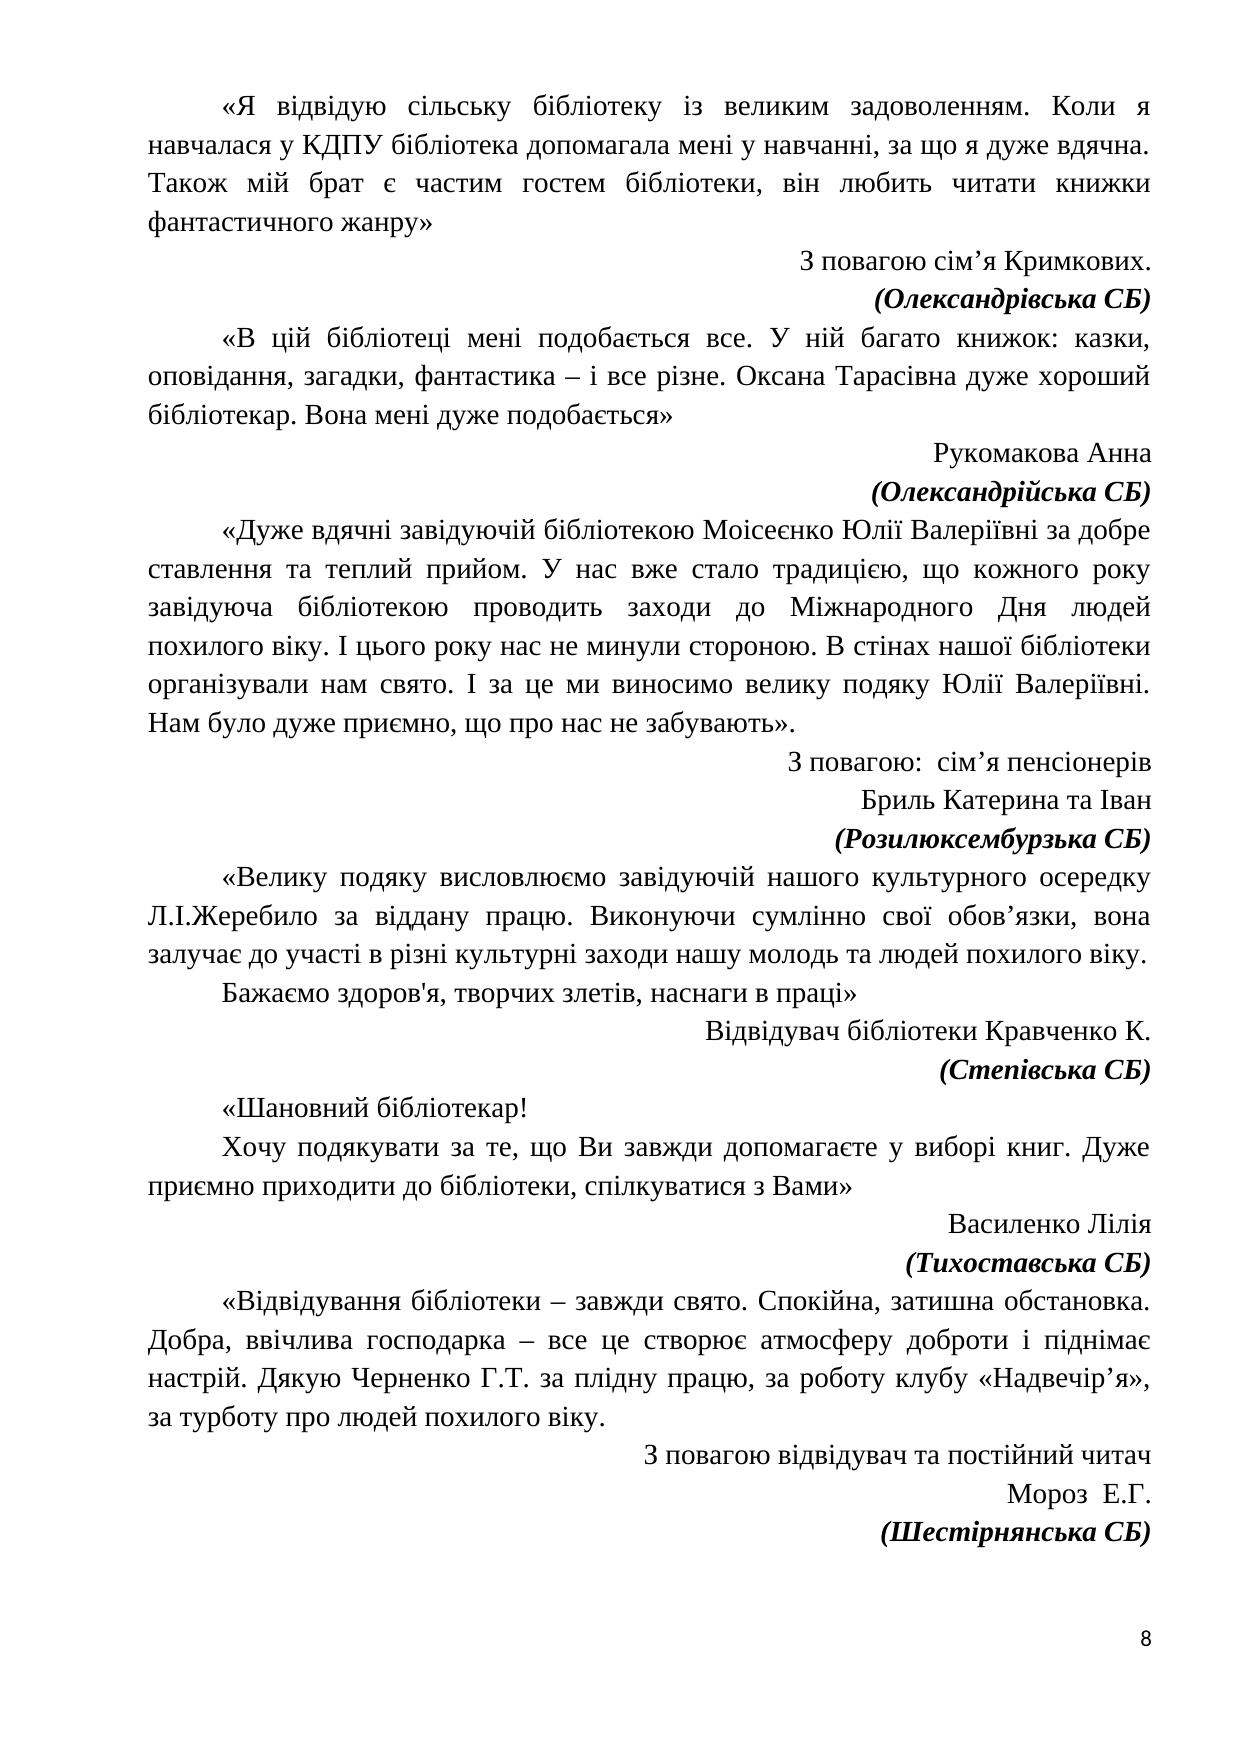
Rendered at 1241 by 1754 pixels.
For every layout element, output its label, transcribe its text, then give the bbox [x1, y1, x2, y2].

text З повагою відвідувач та постійний читач [148, 1437, 1152, 1471]
text Відвідувач бібліотеки Кравченко К. [148, 1013, 1152, 1047]
text (Шестірнянська СБ) [148, 1514, 1152, 1548]
text «Дуже вдячні завідуючій бібліотекою Моісеєнко Юлії Валеріївні за добре ставлення та теплий прийом. У нас вже стало традицією, що кожного року завідуюча бібліотекою проводить заходи до Міжнародного Дня людей похилого віку. І цього року нас не минули стороною. В стінах нашої бібліотеки організували нам свято. І за це ми виносимо велику подяку Юлії Валеріївні. Нам було дуже приємно, що про нас не забувають». [148, 512, 1152, 739]
text Хочу подякувати за те, що Ви завжди допомагаєте у виборі книг. Дуже приємно приходити до бібліотеки, спілкуватися з Вами» [148, 1129, 1152, 1201]
text (Олександрівська СБ) [148, 281, 1152, 315]
text «Велику подяку висловлюємо завідуючій нашого культурного осередку Л.І.Жеребило за віддану працю. Виконуючи сумлінно свої обов’язки, вона залучає до участі в різні культурні заходи нашу молодь та людей похилого віку. [148, 859, 1152, 970]
text З повагою сім’я Кримкових. [148, 243, 1152, 276]
text «В цій бібліотеці мені подобається все. У ній багато книжок: казки, оповідання, загадки, фантастика – і все різне. Оксана Тарасівна дуже хороший бібліотекар. Вона мені дуже подобається» [148, 320, 1152, 430]
text (Олександрійська СБ) [148, 474, 1152, 507]
text «Шановний бібліотекар! [148, 1091, 1152, 1124]
text Мороз Е.Г. [148, 1476, 1152, 1509]
text Бажаємо здоров'я, творчих злетів, наснаги в праці» [148, 975, 1152, 1008]
text З повагою: сім’я пенсіонерів [148, 744, 1152, 777]
text (Степівська СБ) [148, 1052, 1152, 1086]
text Василенко Лілія [148, 1206, 1152, 1240]
text (Тихоставська СБ) [148, 1245, 1152, 1278]
text Бриль Катерина та Іван [148, 782, 1152, 816]
text «Я відвідую сільську бібліотеку із великим задоволенням. Коли я навчалася у КДПУ бібліотека допомагала мені у навчанні, за що я дуже вдячна. Також мій брат є частим гостем бібліотеки, він любить читати книжки фантастичного жанру» [148, 88, 1152, 238]
text Рукомакова Анна [148, 435, 1152, 469]
text «Відвідування бібліотеки – завжди свято. Спокійна, затишна обстановка. Добра, ввічлива господарка – все це створює атмосферу доброти і піднімає настрій. Дякую Черненко Г.Т. за плідну працю, за роботу клубу «Надвечір’я», за турботу про людей похилого віку. [148, 1283, 1152, 1432]
text (Розилюксембурзька СБ) [148, 821, 1152, 854]
